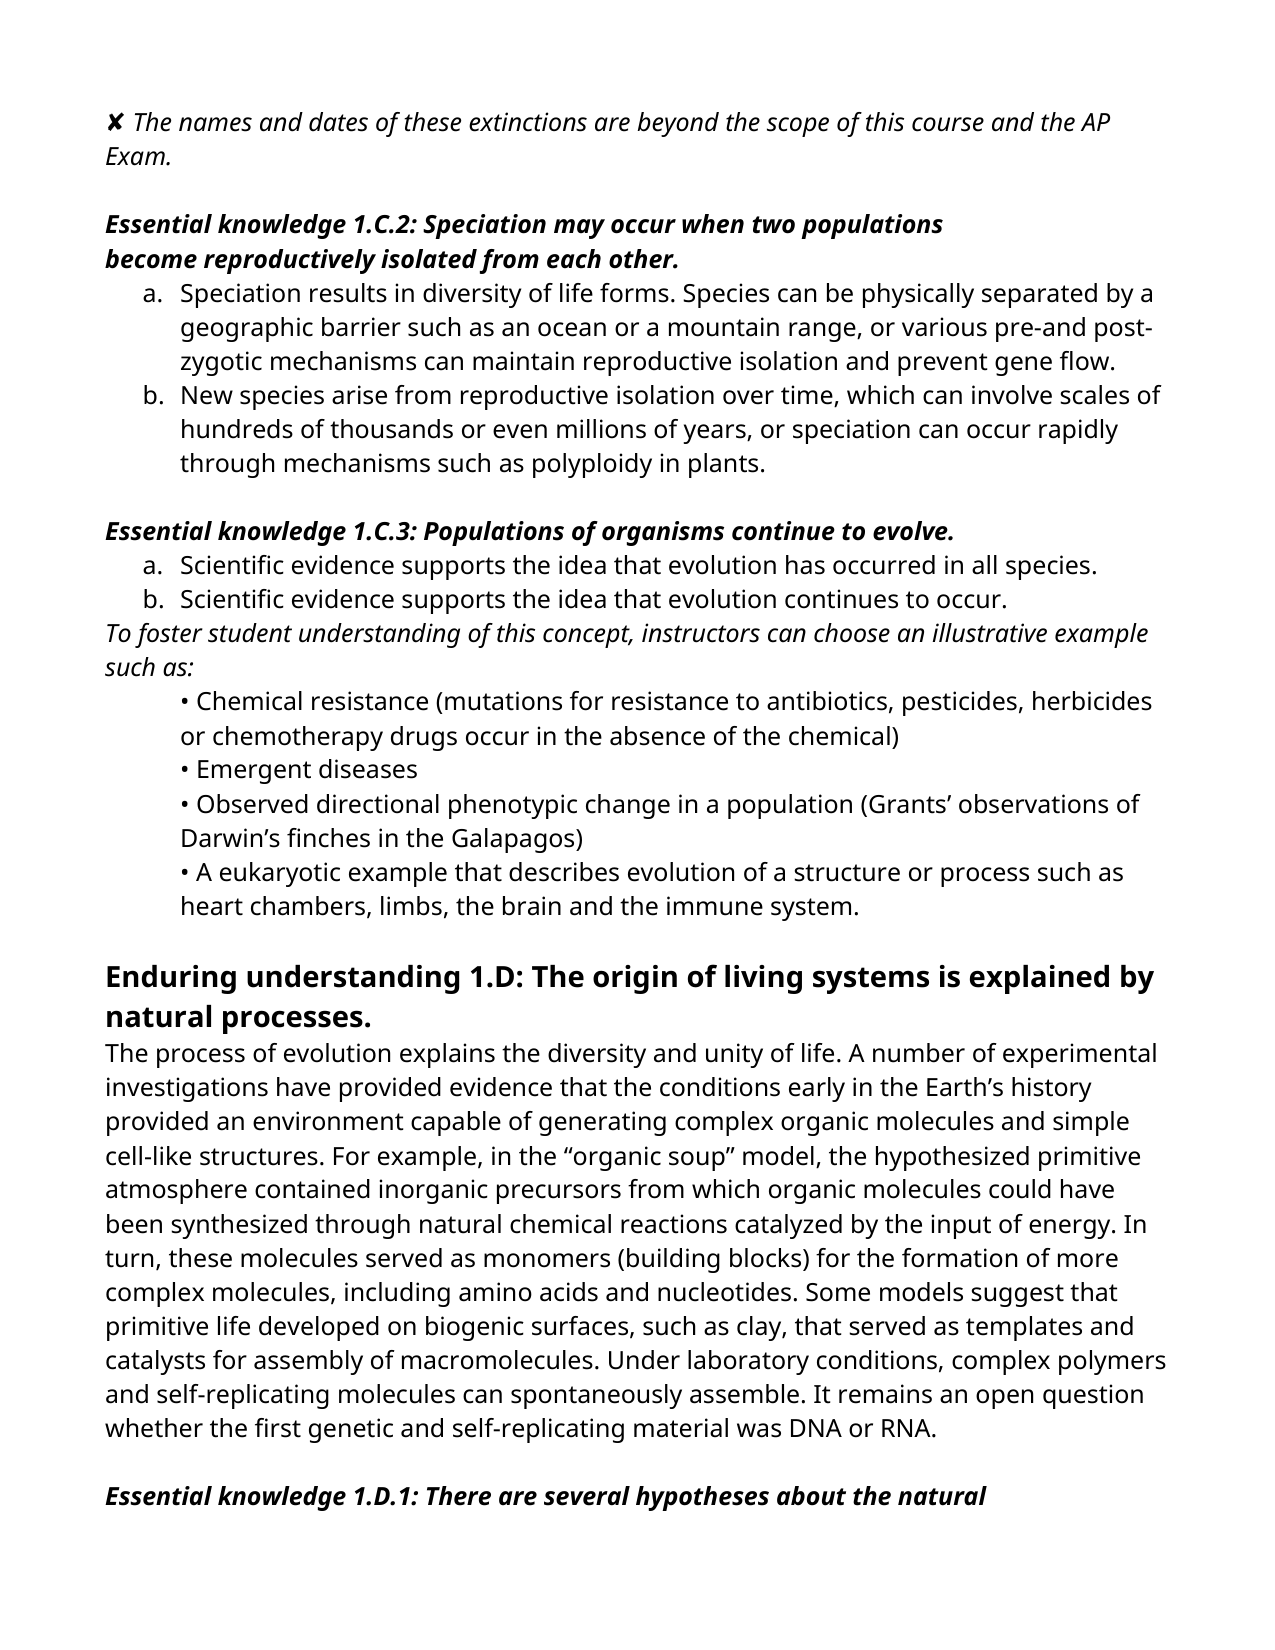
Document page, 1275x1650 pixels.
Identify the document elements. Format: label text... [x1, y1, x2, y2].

text To foster student understanding of this concept, instructors can choose an illustrative example such as: [105, 616, 1170, 684]
text • Observed directional phenotypic change in a population (Grants’ observations of Darwin’s finches in the Galapagos) [180, 786, 1170, 854]
list New species arise from reproductive isolation over time, which can involve scales of hundreds of thousands or even millions of years, or speciation can occur rapidly through mechanisms such as polyploidy in plants. [142, 377, 1170, 480]
list Scientific evidence supports the idea that evolution has occurred in all species. [142, 548, 1170, 582]
text Essential knowledge 1.C.2: Speciation may occur when two populations [105, 207, 1170, 241]
text • A eukaryotic example that describes evolution of a structure or process such as heart chambers, limbs, the brain and the immune system. [180, 854, 1170, 922]
text Essential knowledge 1.C.3: Populations of organisms continue to evolve. [105, 514, 1170, 548]
text • Emergent diseases [105, 752, 1170, 786]
list Scientific evidence supports the idea that evolution continues to occur. [142, 582, 1170, 616]
text ✘ The names and dates of these extinctions are beyond the scope of this course and the AP Exam. [105, 105, 1170, 173]
text • Chemical resistance (mutations for resistance to antibiotics, pesticides, herbicides or chemotherapy drugs occur in the absence of the chemical) [180, 684, 1170, 752]
text Enduring understanding 1.D: The origin of living systems is explained by natural processes. [105, 957, 1170, 1036]
text become reproductively isolated from each other. [105, 241, 1170, 275]
text Essential knowledge 1.D.1: There are several hypotheses about the natural [105, 1479, 1170, 1513]
text The process of evolution explains the diversity and unity of life. A number of experimental investigations have provided evidence that the conditions early in the Earth’s history provided an environment capable of generating complex organic molecules and simple cell-like structures. For example, in the “organic soup” model, the hypothesized primitive atmosphere contained inorganic precursors from which organic molecules could have been synthesized through natural chemical reactions catalyzed by the input of energy. In turn, these molecules served as monomers (building blocks) for the formation of more complex molecules, including amino acids and nucleotides. Some models suggest that primitive life developed on biogenic surfaces, such as clay, that served as templates and catalysts for assembly of macromolecules. Under laboratory conditions, complex polymers and self-replicating molecules can spontaneously assemble. It remains an open question whether the first genetic and self-replicating material was DNA or RNA. [105, 1036, 1170, 1445]
list Speciation results in diversity of life forms. Species can be physically separated by a geographic barrier such as an ocean or a mountain range, or various pre-and post-zygotic mechanisms can maintain reproductive isolation and prevent gene flow. [142, 275, 1170, 377]
